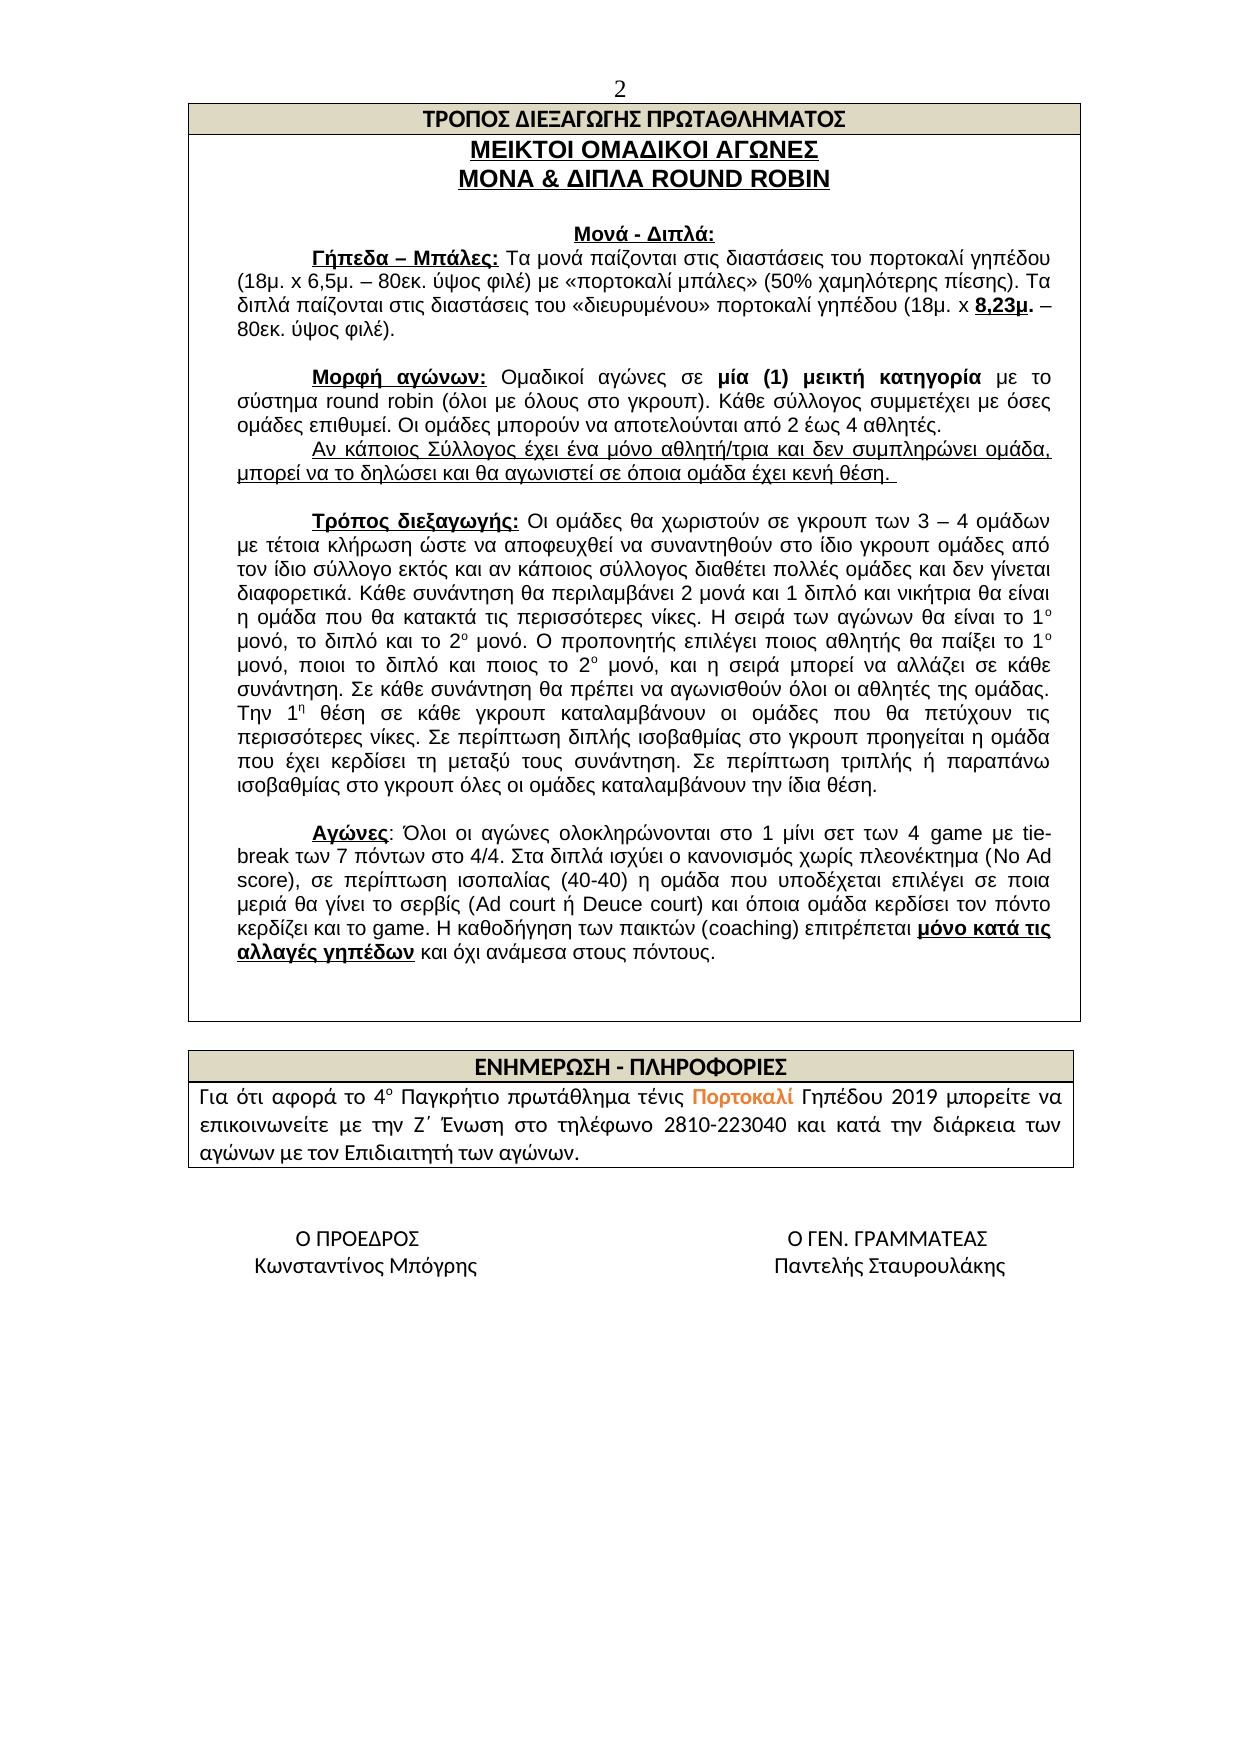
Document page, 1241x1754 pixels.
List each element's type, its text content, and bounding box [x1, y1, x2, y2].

table_header ΕΝΗΜΕΡΩΣΗ - ΠΛΗΡΟΦΟΡΙΕΣ [189, 1051, 1073, 1081]
text Κωνσταντίνος Μπόγρης Παντελής Σταυρουλάκης [187, 1252, 1053, 1280]
table_cell ΜΕΙΚΤΟΙ ΟΜΑΔΙΚΟΙ ΑΓΩΝΕΣ ΜΟΝΑ & ΔΙΠΛΑ ROUND ROBIN Μονά - Διπλά: Γήπεδα – Μπάλες: Τα μονά παίζονται στις διαστάσεις του πορτοκαλί γηπέδου (18μ. x 6,5μ. – 80εκ. ύψος φιλέ) με «πορτοκαλί μπάλες» (50% χαμηλότερης πίεσης). Τα διπλά παίζονται στις διαστάσεις του «διευρυμένου» πορτοκαλί γηπέδου (18μ. x 8,23μ. – 80εκ. ύψος φιλέ). Μορφή αγώνων: Ομαδικοί αγώνες σε μία (1) μεικτή κατηγορία με το σύστημα round robin (όλοι με όλους στο γκρουπ). Κάθε σύλλογος συμμετέχει με όσες ομάδες επιθυμεί. Οι ομάδες μπορούν να αποτελούνται από 2 έως 4 αθλητές. Αν κάποιος Σύλλογος έχει ένα μόνο αθλητή/τρια και δεν συμπληρώνει ομάδα, μπορεί να το δηλώσει και θα αγωνιστεί σε όποια ομάδα έχει κενή θέση. Τρόπος διεξαγωγής: Οι ομάδες θα χωριστούν σε γκρουπ των 3 – 4 ομάδων με τέτοια κλήρωση ώστε να αποφευχθεί να συναντηθούν στο ίδιο γκρουπ ομάδες από τον ίδιο σύλλογο εκτός και αν κάποιος σύλλογος διαθέτει πολλές ομάδες και δεν γίνεται διαφορετικά. Κάθε συνάντηση θα περιλαμβάνει 2 μονά και 1 διπλό και νικήτρια θα είναι η ομάδα που θα κατακτά τις περισσότερες νίκες. Η σειρά των αγώνων θα είναι το 1ο μονό, το διπλό και το 2ο μονό. Ο προπονητής επιλέγει ποιος αθλητής θα παίξει το 1ο μονό, ποιοι το διπλό και ποιος το 2ο μονό, και η σειρά μπορεί να αλλάζει σε κάθε συνάντηση. Σε κάθε συνάντηση θα πρέπει να αγωνισθούν όλοι οι αθλητές της ομάδας. Την 1η θέση σε κάθε γκρουπ καταλαμβάνουν οι ομάδες που θα πετύχουν τις περισσότερες νίκες. Σε περίπτωση διπλής ισοβαθμίας στο γκρουπ προηγείται η ομάδα που έχει κερδίσει τη μεταξύ τους συνάντηση. Σε περίπτωση τριπλής ή παραπάνω ισοβαθμίας στο γκρουπ όλες οι ομάδες καταλαμβάνουν την ίδια θέση. Αγώνες: Όλοι οι αγώνες ολοκληρώνονται στο 1 μίνι σετ των 4 game με tie-break των 7 πόντων στο 4/4. Στα διπλά ισχύει ο κανονισμός χωρίς πλεονέκτημα (No Ad score), σε περίπτωση ισοπαλίας (40-40) η ομάδα που υποδέχεται επιλέγει σε ποια μεριά θα γίνει το σερβίς (Ad court ή Deuce court) και όποια ομάδα κερδίσει τον πόντο κερδίζει και το game. Η καθοδήγηση των παικτών (coaching) επιτρέπεται μόνο κατά τις αλλαγές γηπέδων και όχι ανάμεσα στους πόντους. [189, 135, 1080, 1021]
text Ο ΠΡΟΕΔΡΟΣ Ο ΓΕΝ. ΓΡΑΜΜΑΤΕΑΣ [187, 1224, 1053, 1252]
table_cell Για ότι αφορά το 4ο Παγκρήτιο πρωτάθλημα τένις Πορτοκαλί Γηπέδου 2019 μπορείτε να επικοινωνείτε με την Ζ΄ Ένωση στο τηλέφωνο 2810-223040 και κατά την διάρκεια των αγώνων με τον Επιδιαιτητή των αγώνων. [189, 1083, 1073, 1167]
table_header ΤΡΟΠΟΣ ΔΙΕΞΑΓΩΓΗΣ ΠΡΩΤΑΘΛΗΜΑΤΟΣ [189, 104, 1080, 134]
